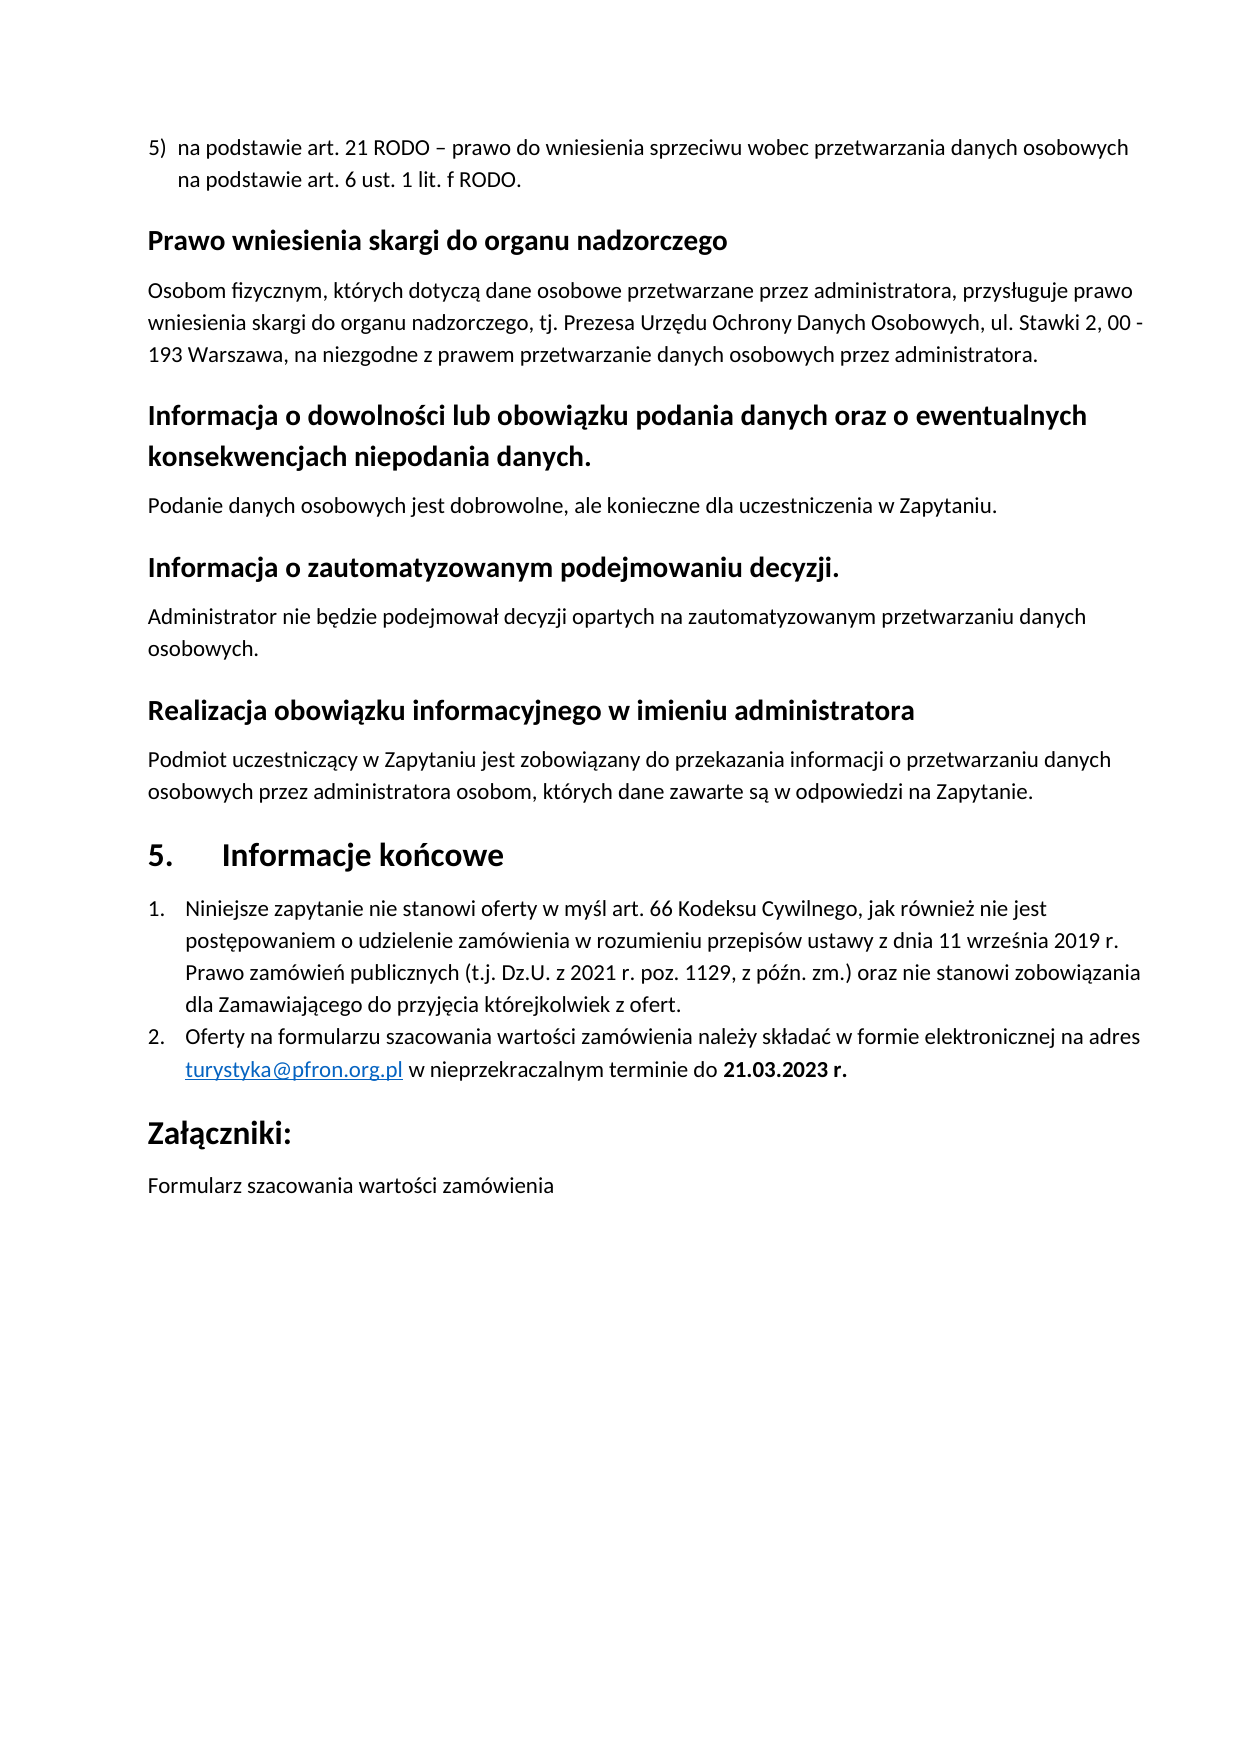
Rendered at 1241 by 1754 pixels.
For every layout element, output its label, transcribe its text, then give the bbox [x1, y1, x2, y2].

subtitle Informacja o dowolności lub obowiązku podania danych oraz o ewentualnych konsekwencjach niepodania danych. [148, 397, 1152, 474]
text Podmiot uczestniczący w Zapytaniu jest zobowiązany do przekazania informacji o przetwarzaniu danych osobowych przez administratora osobom, których dane zawarte są w odpowiedzi na Zapytanie. [148, 745, 1152, 805]
list Niniejsze zapytanie nie stanowi oferty w myśl art. 66 Kodeksu Cywilnego, jak również nie jest postępowaniem o udzielenie zamówienia w rozumieniu przepisów ustawy z dnia 11 września 2019 r. Prawo zamówień publicznych (t.j. Dz.U. z 2021 r. poz. 1129, z późn. zm.) oraz nie stanowi zobowiązania dla Zamawiającego do przyjęcia którejkolwiek z ofert. [148, 894, 1152, 1018]
text Administrator nie będzie podejmował decyzji opartych na zautomatyzowanym przetwarzaniu danych osobowych. [148, 602, 1152, 662]
list Oferty na formularzu szacowania wartości zamówienia należy składać w formie elektronicznej na adres turystyka@pfron.org.pl w nieprzekraczalnym terminie do 21.03.2023 r. [148, 1022, 1152, 1083]
subtitle Informacje końcowe [148, 834, 1152, 875]
subtitle Prawo wniesienia skargi do organu nadzorczego [148, 222, 1152, 258]
subtitle Realizacja obowiązku informacyjnego w imieniu administratora [148, 692, 1152, 727]
text Formularz szacowania wartości zamówienia [148, 1171, 1152, 1199]
text Osobom fizycznym, których dotyczą dane osobowe przetwarzane przez administratora, przysługuje prawo wniesienia skargi do organu nadzorczego, tj. Prezesa Urzędu Ochrony Danych Osobowych, ul. Stawki 2, 00 - 193 Warszawa, na niezgodne z prawem przetwarzanie danych osobowych przez administratora. [148, 276, 1152, 368]
subtitle Załączniki: [148, 1112, 1152, 1153]
list na podstawie art. 21 RODO – prawo do wniesienia sprzeciwu wobec przetwarzania danych osobowych na podstawie art. 6 ust. 1 lit. f RODO. [148, 133, 1152, 193]
text Podanie danych osobowych jest dobrowolne, ale konieczne dla uczestniczenia w Zapytaniu. [148, 492, 1152, 520]
subtitle Informacja o zautomatyzowanym podejmowaniu decyzji. [148, 549, 1152, 584]
